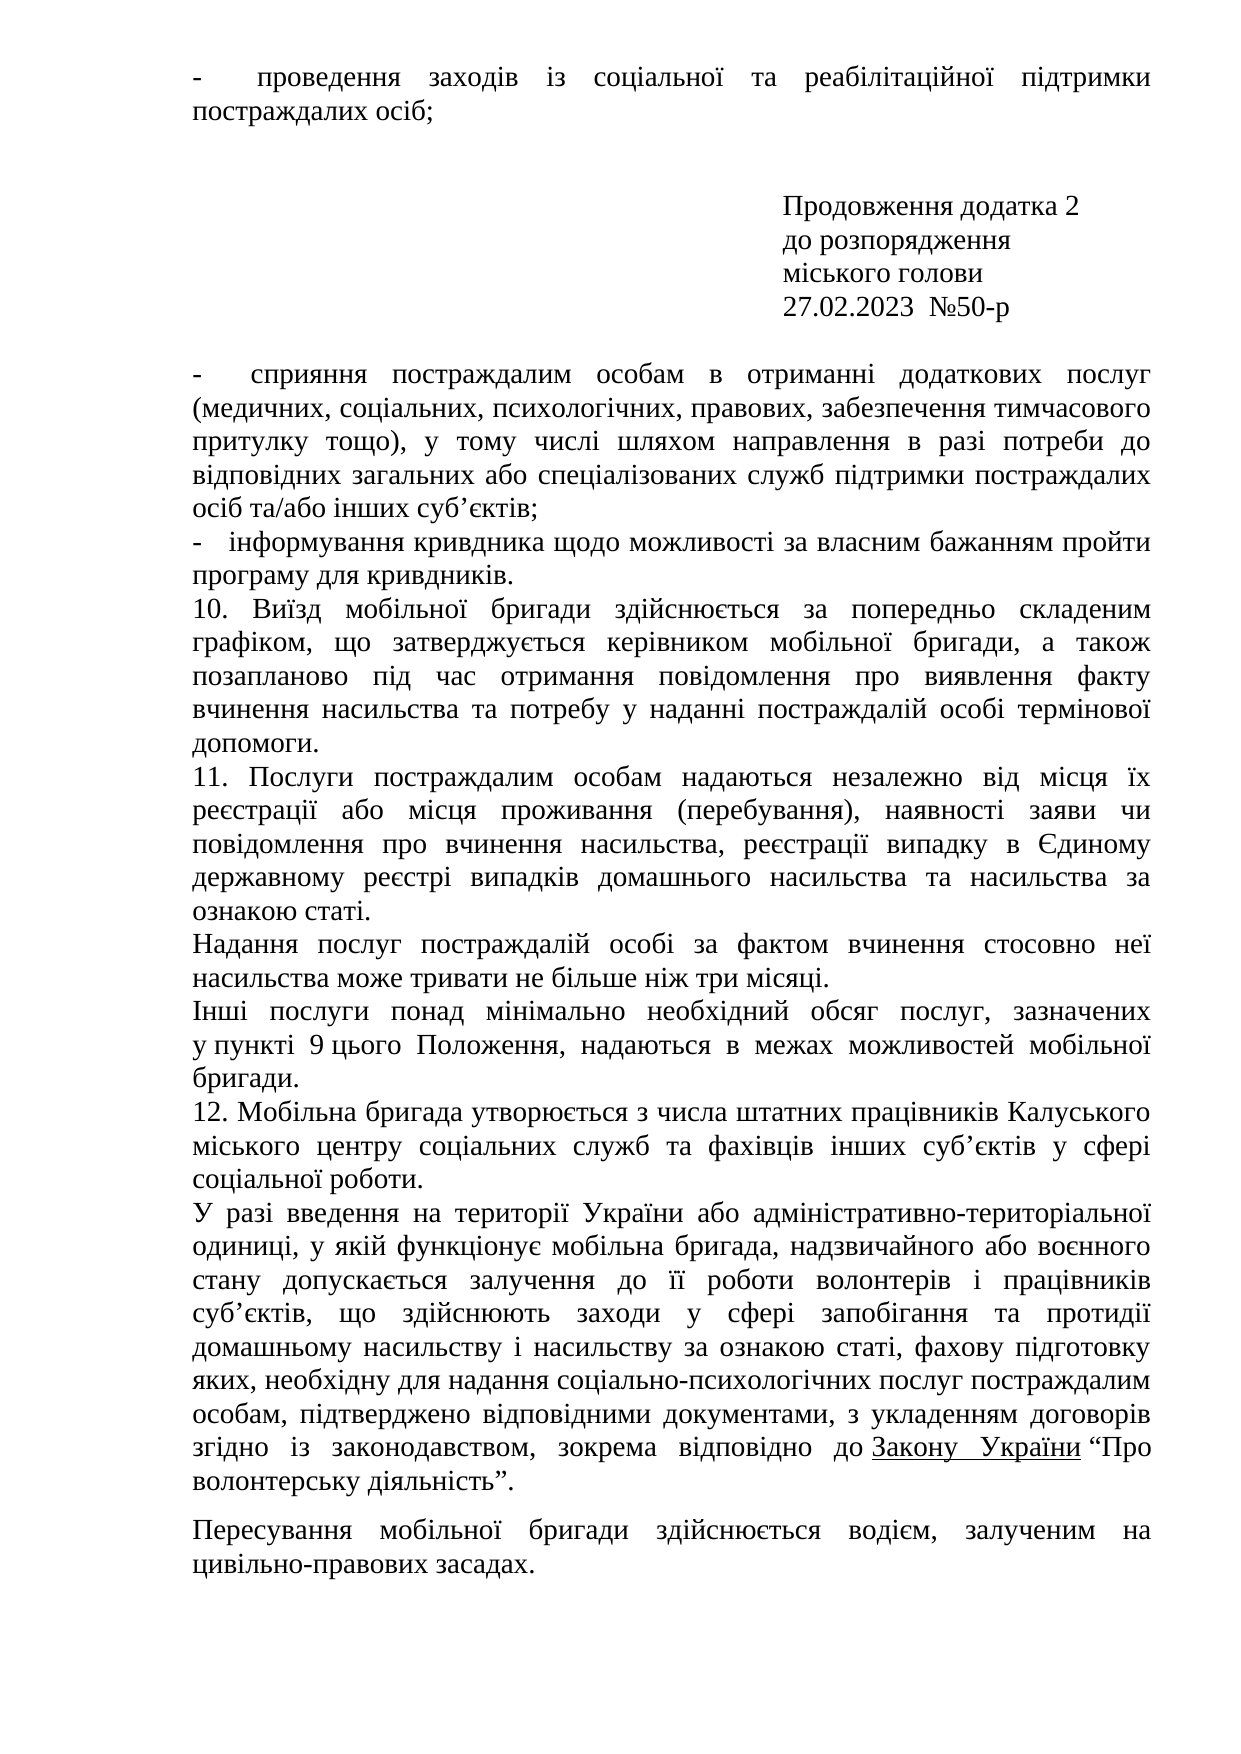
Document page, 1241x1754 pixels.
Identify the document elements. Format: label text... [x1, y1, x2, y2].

text Інші послуги понад мінімально необхідний обсяг послуг, зазначених у пункті 9 цього Положення, надаються в межах можливостей мобільної бригади. [192, 993, 1152, 1094]
text 10. Виїзд мобільної бригади здійснюється за попередньо складеним графіком, що затверджується керівником мобільної бригади, а також позапланово під час отримання повідомлення про виявлення факту вчинення насильства та потребу у наданні постраждалій особі термінової допомоги. [192, 591, 1152, 759]
text У разі введення на території України або адміністративно-територіальної одиниці, у якій функціонує мобільна бригада, надзвичайного або воєнного стану допускається залучення до її роботи волонтерів і працівників суб’єктів, що здійснюють заходи у сфері запобігання та протидії домашньому насильству і насильству за ознакою статі, фахову підготовку яких, необхідну для надання соціально-психологічних послуг постраждалим особам, підтверджено відповідними документами, з укладенням договорів згідно із законодавством, зокрема відповідно до Закону України “Про волонтерську діяльність”. [192, 1195, 1152, 1497]
text міського голови [192, 256, 1152, 289]
text Надання послуг постраждалій особі за фактом вчинення стосовно неї насильства може тривати не більше ніж три місяці. [192, 926, 1152, 993]
text Пересування мобільної бригади здійснюється водієм, залученим на цивільно-правових засадах. [192, 1512, 1152, 1579]
text - проведення заходів із соціальної та реабілітаційної підтримки постраждалих осіб; [192, 59, 1152, 126]
text - сприяння постраждалим особам в отриманні додаткових послуг (медичних, соціальних, психологічних, правових, забезпечення тимчасового притулку тощо), у тому числі шляхом направлення в разі потреби до відповідних загальних або спеціалізованих служб підтримки постраждалих осіб та/або інших суб’єктів; [192, 356, 1152, 524]
text 11. Послуги постраждалим особам надаються незалежно від місця їх реєстрації або місця проживання (перебування), наявності заяви чи повідомлення про вчинення насильства, реєстрації випадку в Єдиному державному реєстрі випадків домашнього насильства та насильства за ознакою статі. [192, 759, 1152, 926]
text до розпорядження [192, 222, 1152, 256]
text Продовження додатка 2 [192, 188, 1152, 222]
text 27.02.2023 №50-р [192, 289, 1152, 323]
text 12. Мобільна бригада утворюється з числа штатних працівників Калуського міського центру соціальних служб та фахівців інших суб’єктів у сфері соціальної роботи. [192, 1094, 1152, 1195]
text - інформування кривдника щодо можливості за власним бажанням пройти програму для кривдників. [192, 524, 1152, 591]
